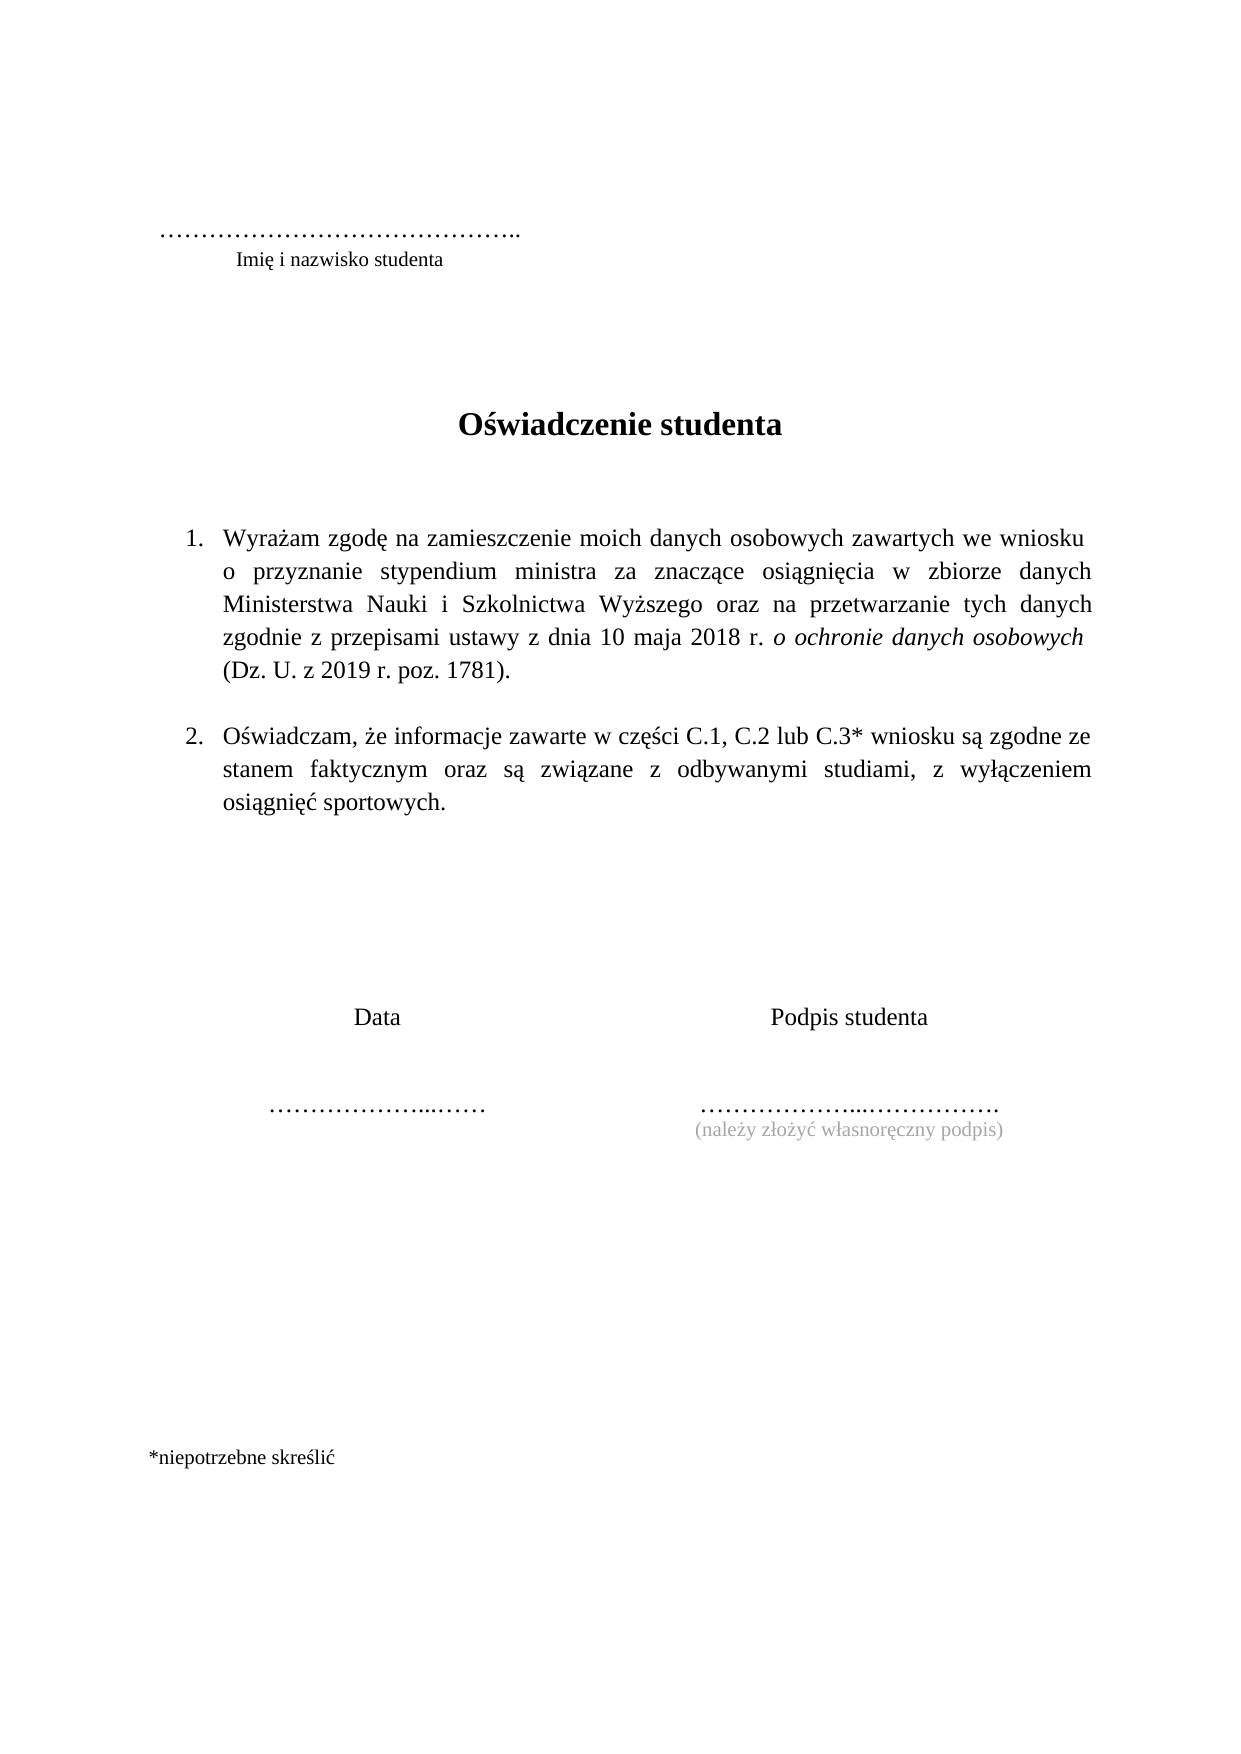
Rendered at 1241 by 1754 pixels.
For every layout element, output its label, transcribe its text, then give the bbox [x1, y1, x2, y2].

list Wyrażam zgodę na zamieszczenie moich danych osobowych zawartych we wniosku o przyznanie stypendium ministra za znaczące osiągnięcia w zbiorze danych Ministerstwa Nauki i Szkolnictwa Wyższego oraz na przetwarzanie tych danych zgodnie z przepisami ustawy z dnia 10 maja 2018 r. o ochronie danych osobowych (Dz. U. z 2019 r. poz. 1781). [185, 523, 1093, 684]
list Oświadczam, że informacje zawarte w części C.1, C.2 lub C.3* wniosku są zgodne ze stanem faktycznym oraz są związane z odbywanymi studiami, z wyłączeniem osiągnięć sportowych. [185, 721, 1093, 816]
text *niepotrzebne skreślić [148, 1445, 1093, 1469]
table_header Podpis studenta ………………...……………. (należy złożyć własnoręczny podpis) [620, 1003, 1092, 1170]
text …………………………………….. [148, 214, 532, 242]
table_header Data ………………...…… [148, 1003, 619, 1170]
text Imię i nazwisko studenta [148, 247, 532, 271]
text Oświadczenie studenta [148, 404, 1093, 442]
